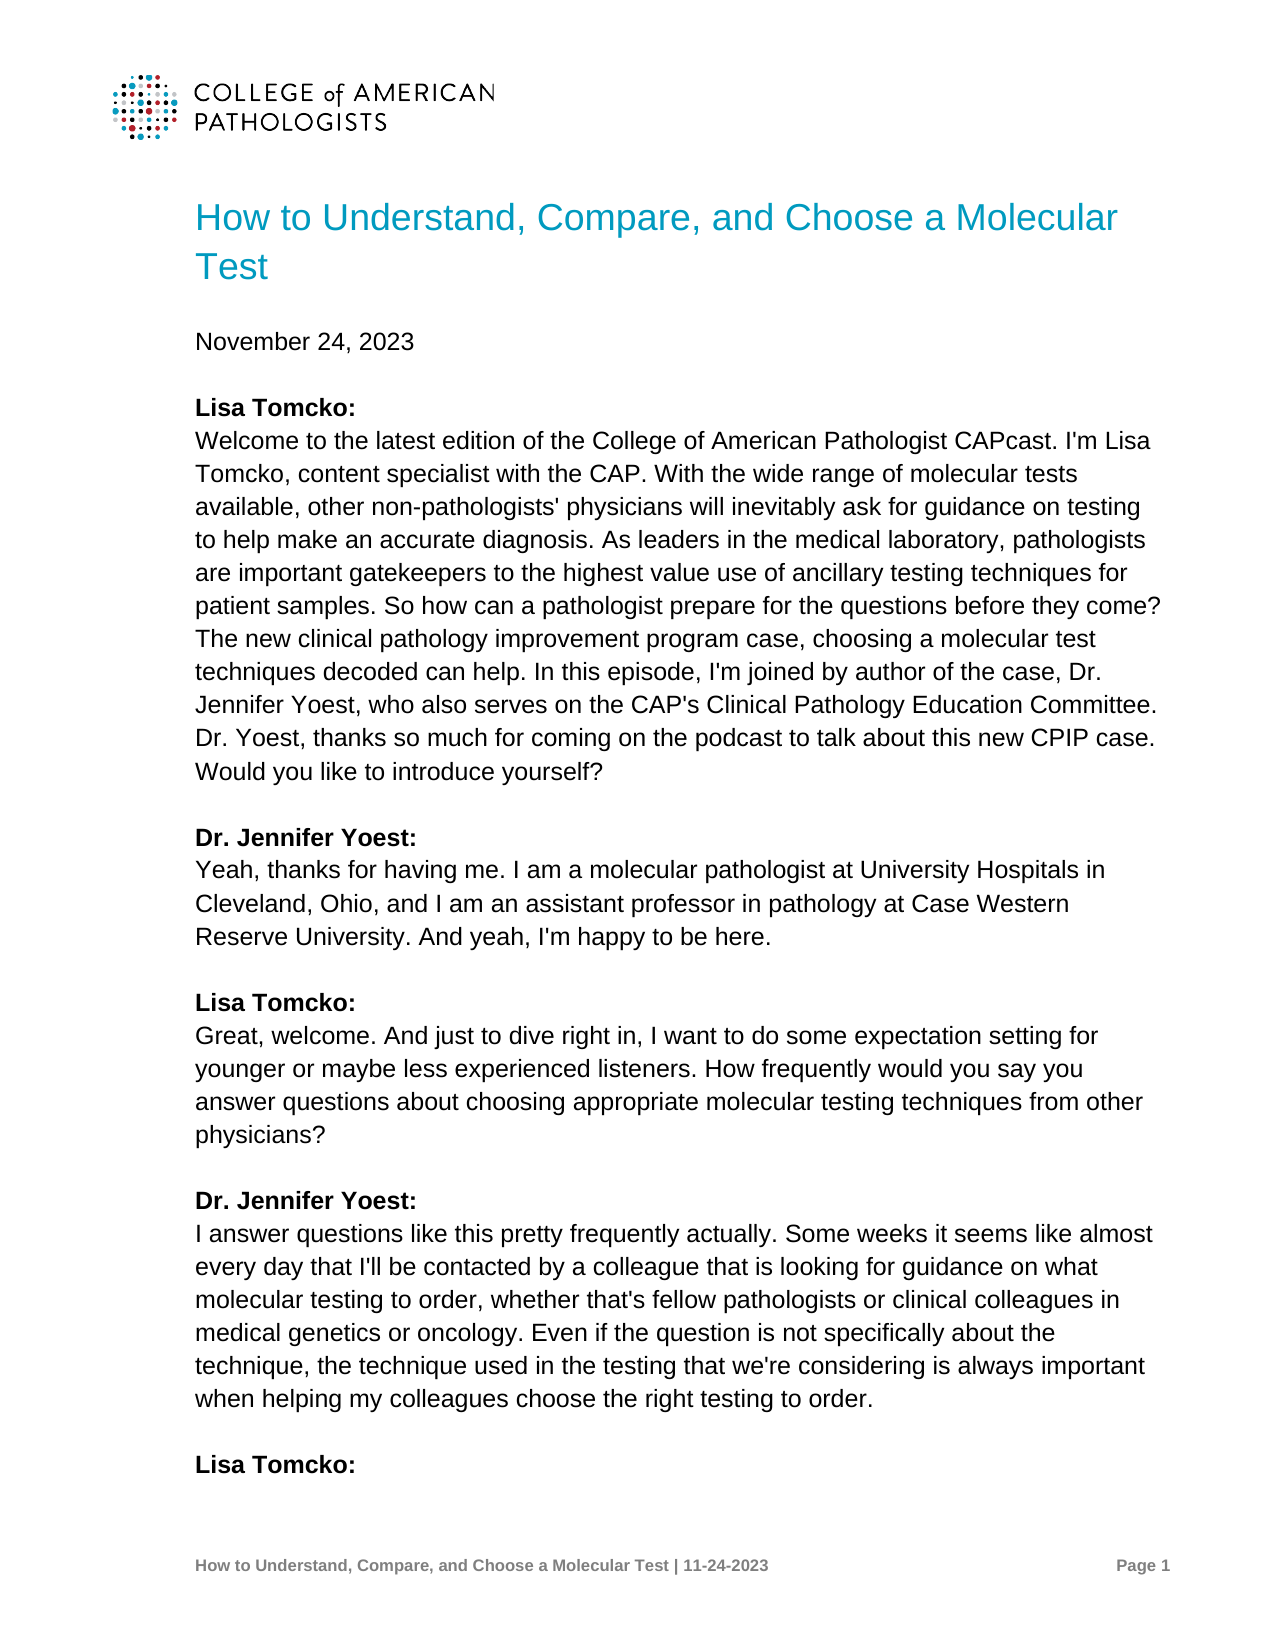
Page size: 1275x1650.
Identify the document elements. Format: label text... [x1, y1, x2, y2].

text Lisa Tomcko: [195, 988, 1162, 1016]
text Dr. Jennifer Yoest: [195, 1186, 1162, 1214]
subtitle How to Understand, Compare, and Choose a Molecular Test [195, 195, 1162, 288]
text Welcome to the latest edition of the College of American Pathologist CAPcast. I'm Lisa Tomcko, content specialist with the CAP. With the wide range of molecular tests available, other non-pathologists' physicians will inevitably ask for guidance on testing to help make an accurate diagnosis. As leaders in the medical laboratory, pathologists are important gatekeepers to the highest value use of ancillary testing techniques for patient samples. So how can a pathologist prepare for the questions before they come? [195, 426, 1162, 620]
picture [112, 75, 494, 140]
text Dr. Yoest, thanks so much for coming on the podcast to talk about this new CPIP case. Would you like to introduce yourself? [195, 723, 1162, 785]
text The new clinical pathology improvement program case, choosing a molecular test techniques decoded can help. In this episode, I'm joined by author of the case, Dr. Jennifer Yoest, who also serves on the CAP's Clinical Pathology Education Committee. [195, 624, 1162, 719]
text I answer questions like this pretty frequently actually. Some weeks it seems like almost every day that I'll be contacted by a colleague that is looking for guidance on what molecular testing to order, whether that's fellow pathologists or clinical colleagues in medical genetics or oncology. Even if the question is not specifically about the technique, the technique used in the testing that we're considering is always important when helping my colleagues choose the right testing to order. [195, 1219, 1162, 1413]
text Lisa Tomcko: [195, 393, 1162, 422]
text Great, welcome. And just to dive right in, I want to do some expectation setting for younger or maybe less experienced listeners. How frequently would you say you answer questions about choosing appropriate molecular testing techniques from other physicians? [195, 1021, 1162, 1148]
text Dr. Jennifer Yoest: [195, 822, 1162, 851]
text Lisa Tomcko: [195, 1450, 1162, 1479]
text November 24, 2023 [195, 327, 1162, 356]
text Yeah, thanks for having me. I am a molecular pathologist at University Hospitals in Cleveland, Ohio, and I am an assistant professor in pathology at Case Western Reserve University. And yeah, I'm happy to be here. [195, 856, 1162, 950]
